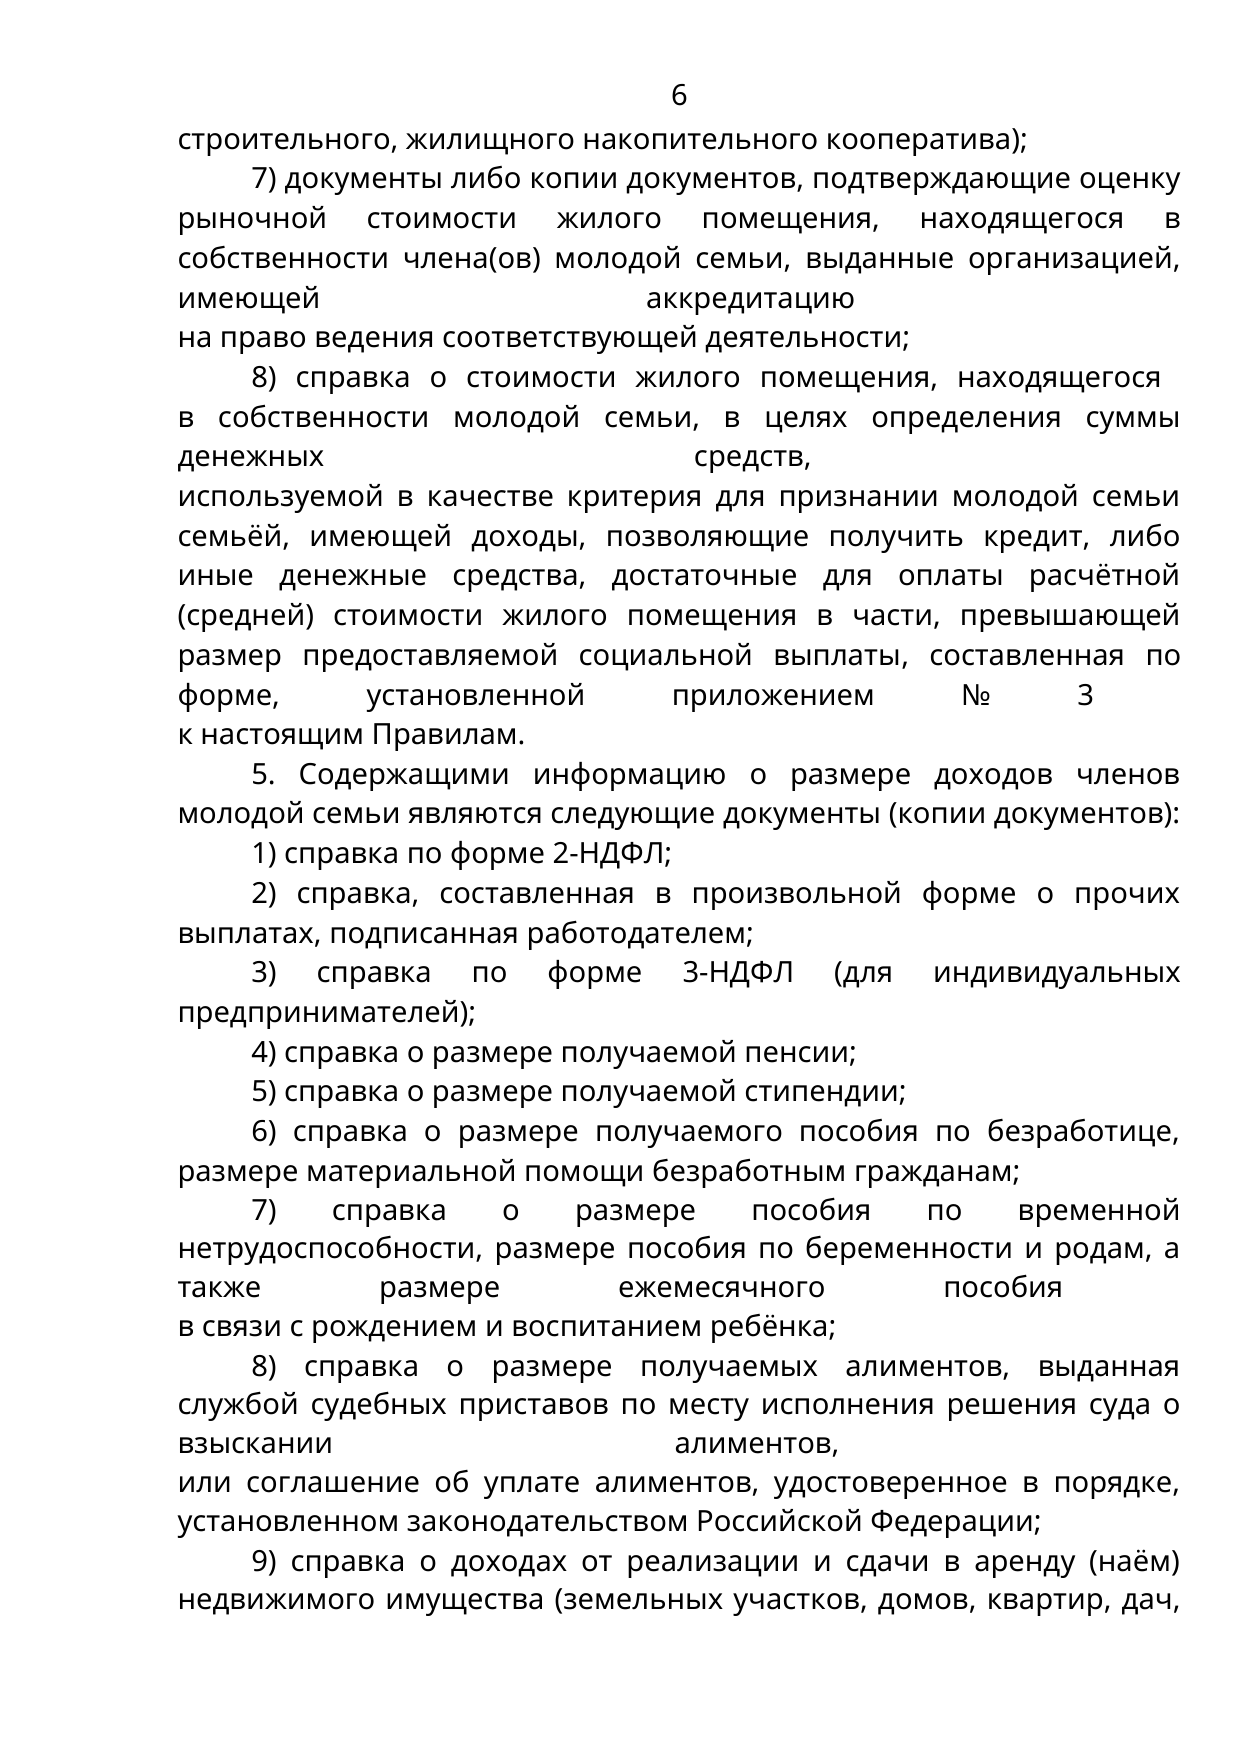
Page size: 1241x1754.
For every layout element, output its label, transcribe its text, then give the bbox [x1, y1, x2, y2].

text 3) справка по форме 3-НДФЛ (для индивидуальных предпринимателей); [177, 952, 1181, 1031]
text 1) справка по форме 2-НДФЛ; [177, 832, 1181, 872]
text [177, 118, 1181, 158]
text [177, 1540, 1181, 1618]
text 6) справка о размере получаемого пособия по безработице, размере материальной помощи безработным гражданам; [177, 1110, 1181, 1190]
text 8) справка о размере получаемых алиментов, выданная службой судебных приставов по месту исполнения решения суда о взыскании алиментов, или соглашение об уплате алиментов, удостоверенное в порядке, установленном законодательством Российской Федерации; [177, 1345, 1181, 1540]
text 7) документы либо копии документов, подтверждающие оценку рыночной стоимости жилого помещения, находящегося в собственности члена(ов) молодой семьи, выданные организацией, имеющей аккредитацию на право ведения соответствующей деятельности; [177, 158, 1181, 356]
text 8) справка о стоимости жилого помещения, находящегося в собственности молодой семьи, в целях определения суммы денежных средств, используемой в качестве критерия для признании молодой семьи семьёй, имеющей доходы, позволяющие получить кредит, либо иные денежные средства, достаточные для оплаты расчётной (средней) стоимости жилого помещения в части, превышающей размер предоставляемой социальной выплаты, составленная по форме, установленной приложением № 3 к настоящим Правилам. [177, 356, 1181, 753]
text 7) справка о размере пособия по временной нетрудоспособности, размере пособия по беременности и родам, а также размере ежемесячного пособия в связи с рождением и воспитанием ребёнка; [177, 1190, 1181, 1345]
text 2) справка, составленная в произвольной форме о прочих выплатах, подписанная работодателем; [177, 872, 1181, 952]
text 4) справка о размере получаемой пенсии; [177, 1031, 1181, 1071]
text 5. Содержащими информацию о размере доходов членов молодой семьи являются следующие документы (копии документов): [177, 753, 1181, 832]
text 5) справка о размере получаемой стипендии; [177, 1071, 1181, 1110]
